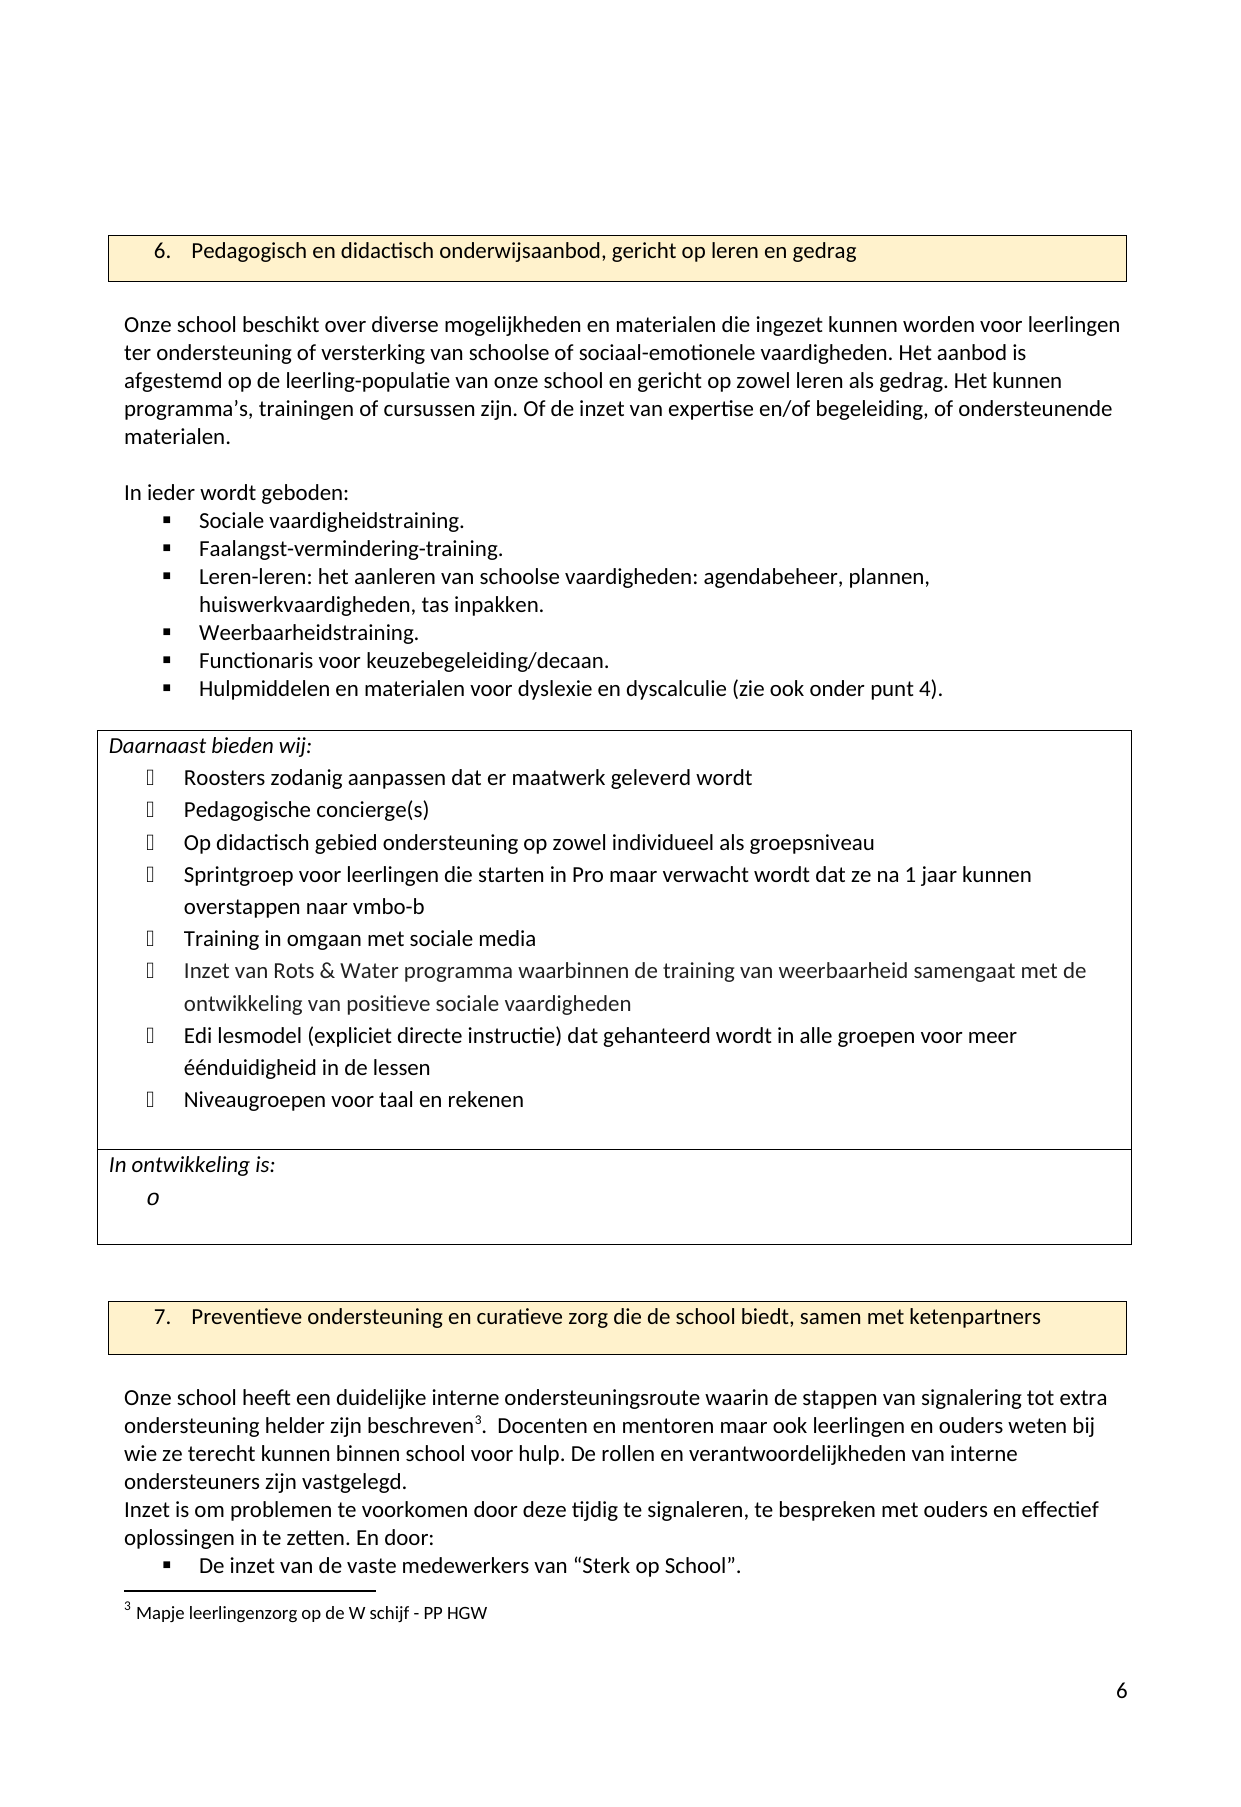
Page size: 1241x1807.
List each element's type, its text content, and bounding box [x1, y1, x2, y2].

table_cell In ontwikkeling is: [98, 1150, 1131, 1244]
text Inzet is om problemen te voorkomen door deze tijdig te signaleren, te bespreken met ouders en effectief oplossingen in te zetten. En door: [124, 1495, 1127, 1551]
list De inzet van de vaste medewerkers van “Sterk op School”. [161, 1551, 1127, 1579]
text Onze school beschikt over diverse mogelijkheden en materialen die ingezet kunnen worden voor leerlingen ter ondersteuning of versterking van schoolse of sociaal-emotionele vaardigheden. Het aanbod is afgestemd op de leerling-populatie van onze school en gericht op zowel leren als gedrag. Het kunnen programma’s, trainingen of cursussen zijn. Of de inzet van expertise en/of begeleiding, of ondersteunende materialen. [124, 310, 1127, 450]
list Sociale vaardigheidstraining. [161, 506, 1127, 534]
list Weerbaarheidstraining. [161, 618, 1127, 646]
table_header Preventieve ondersteuning en curatieve zorg die de school biedt, samen met ketenpartners [109, 1302, 1126, 1354]
list Hulpmiddelen en materialen voor dyslexie en dyscalculie (zie ook onder punt 4). [161, 674, 1127, 702]
table_header Daarnaast bieden wij: Roosters zodanig aanpassen dat er maatwerk geleverd wordt Pedagogische concierge(s) Op didactisch gebied ondersteuning op zowel individueel als groepsniveau Sprintgroep voor leerlingen die starten in Pro maar verwacht wordt dat ze na 1 jaar kunnen overstappen naar vmbo-b Training in omgaan met sociale media Inzet van Rots & Water programma waarbinnen de training van weerbaarheid samengaat met de ontwikkeling van positieve sociale vaardigheden Edi lesmodel (expliciet directe instructie) dat gehanteerd wordt in alle groepen voor meer éénduidigheid in de lessen Niveaugroepen voor taal en rekenen [98, 731, 1131, 1149]
text In ieder wordt geboden: [124, 478, 1127, 506]
text Onze school heeft een duidelijke interne ondersteuningsroute waarin de stappen van signalering tot extra ondersteuning helder zijn beschreven. Docenten en mentoren maar ook leerlingen en ouders weten bij wie ze terecht kunnen binnen school voor hulp. De rollen en verantwoordelijkheden van interne ondersteuners zijn vastgelegd. [124, 1383, 1127, 1495]
table_header Pedagogisch en didactisch onderwijsaanbod, gericht op leren en gedrag [109, 236, 1126, 281]
list Functionaris voor keuzebegeleiding/decaan. [161, 646, 1127, 674]
list Leren-leren: het aanleren van schoolse vaardigheden: agendabeheer, plannen, huiswerkvaardigheden, tas inpakken. [161, 562, 1127, 618]
list Faalangst-vermindering-training. [161, 534, 1127, 562]
